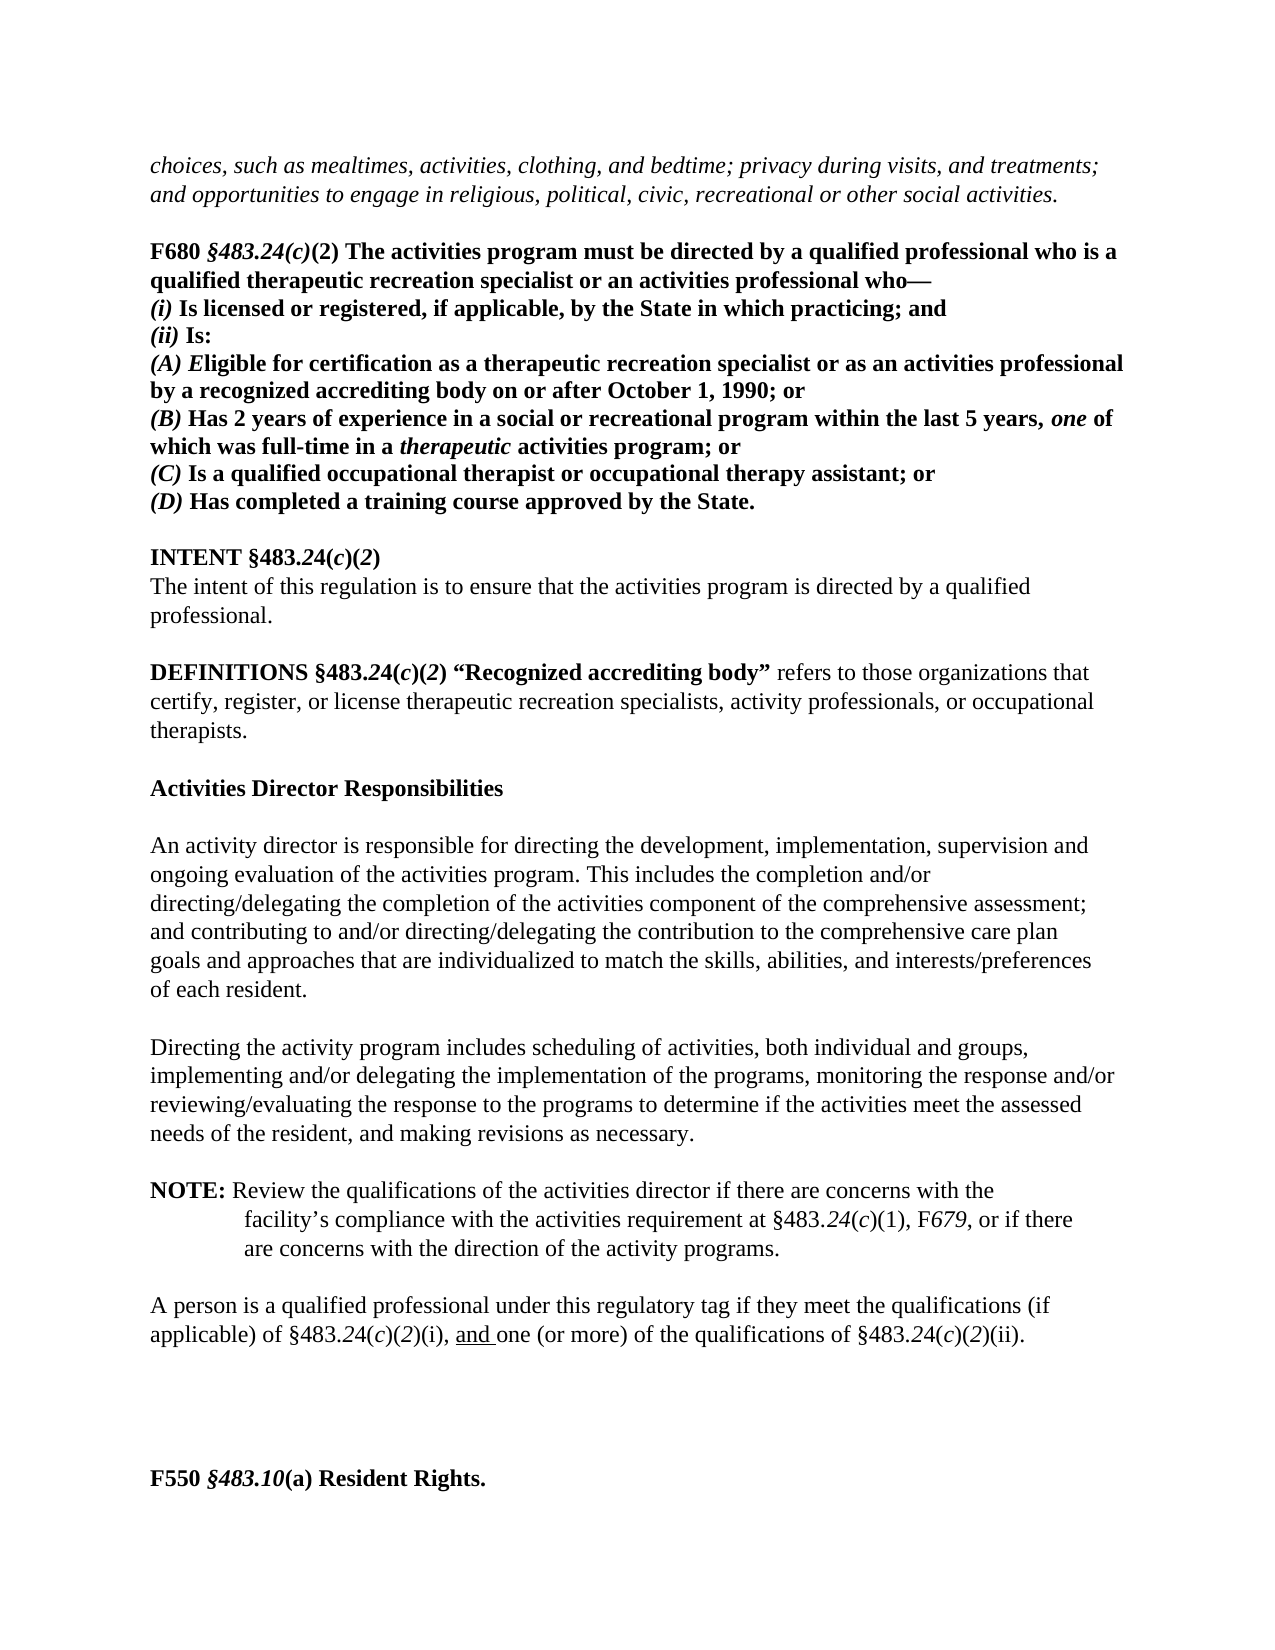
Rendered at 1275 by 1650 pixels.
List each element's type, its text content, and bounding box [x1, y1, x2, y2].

text (B) Has 2 years of experience in a social or recreational program within the last 5 years, one of which was full-time in a therapeutic activities program; or [150, 404, 1125, 459]
text (C) Is a qualified occupational therapist or occupational therapy assistant; or [150, 459, 1125, 487]
text Directing the activity program includes scheduling of activities, both individual and groups, implementing and/or delegating the implementation of the programs, monitoring the response and/or reviewing/evaluating the response to the programs to determine if the activities meet the assessed needs of the resident, and making revisions as necessary. [150, 1031, 1125, 1146]
text (A) Eligible for certification as a therapeutic recreation specialist or as an activities professional by a recognized accrediting body on or after October 1, 1990; or [150, 349, 1125, 404]
text INTENT §483.24(c)(2) [150, 542, 1125, 571]
text The intent of this regulation is to ensure that the activities program is directed by a qualified professional. [150, 571, 1082, 628]
text facility’s compliance with the activities requirement at §483.24(c)(1), F679, or if there [244, 1204, 1125, 1233]
text F550 §483.10(a) Resident Rights. [150, 1463, 1125, 1492]
text NOTE: Review the qualifications of the activities director if there are concerns with the [150, 1175, 1125, 1204]
text (ii) Is: [150, 321, 1125, 349]
text An activity director is responsible for directing the development, implementation, supervision and ongoing evaluation of the activities program. This includes the completion and/or directing/delegating the completion of the activities component of the comprehensive assessment; and contributing to and/or directing/delegating the contribution to the comprehensive care plan goals and approaches that are individualized to match the skills, abilities, and interests/preferences of each resident. [150, 830, 1105, 1002]
text (D) Has completed a training course approved by the State. [150, 487, 1125, 514]
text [150, 150, 1114, 207]
text A person is a qualified professional under this regulatory tag if they meet the qualifications (if applicable) of §483.24(c)(2)(i), and one (or more) of the qualifications of §483.24(c)(2)(ii). [150, 1290, 1105, 1348]
text DEFINITIONS §483.24(c)(2) “Recognized accrediting body” refers to those organizations that certify, register, or license therapeutic recreation specialists, activity professionals, or occupational therapists. [150, 657, 1125, 743]
text F680 §483.24(c)(2) The activities program must be directed by a qualified professional who is a qualified therapeutic recreation specialist or an activities professional who— [150, 236, 1125, 294]
text (i) Is licensed or registered, if applicable, by the State in which practicing; and [150, 294, 1125, 321]
text are concerns with the direction of the activity programs. [244, 1233, 1125, 1261]
text Activities Director Responsibilities [150, 772, 1125, 801]
